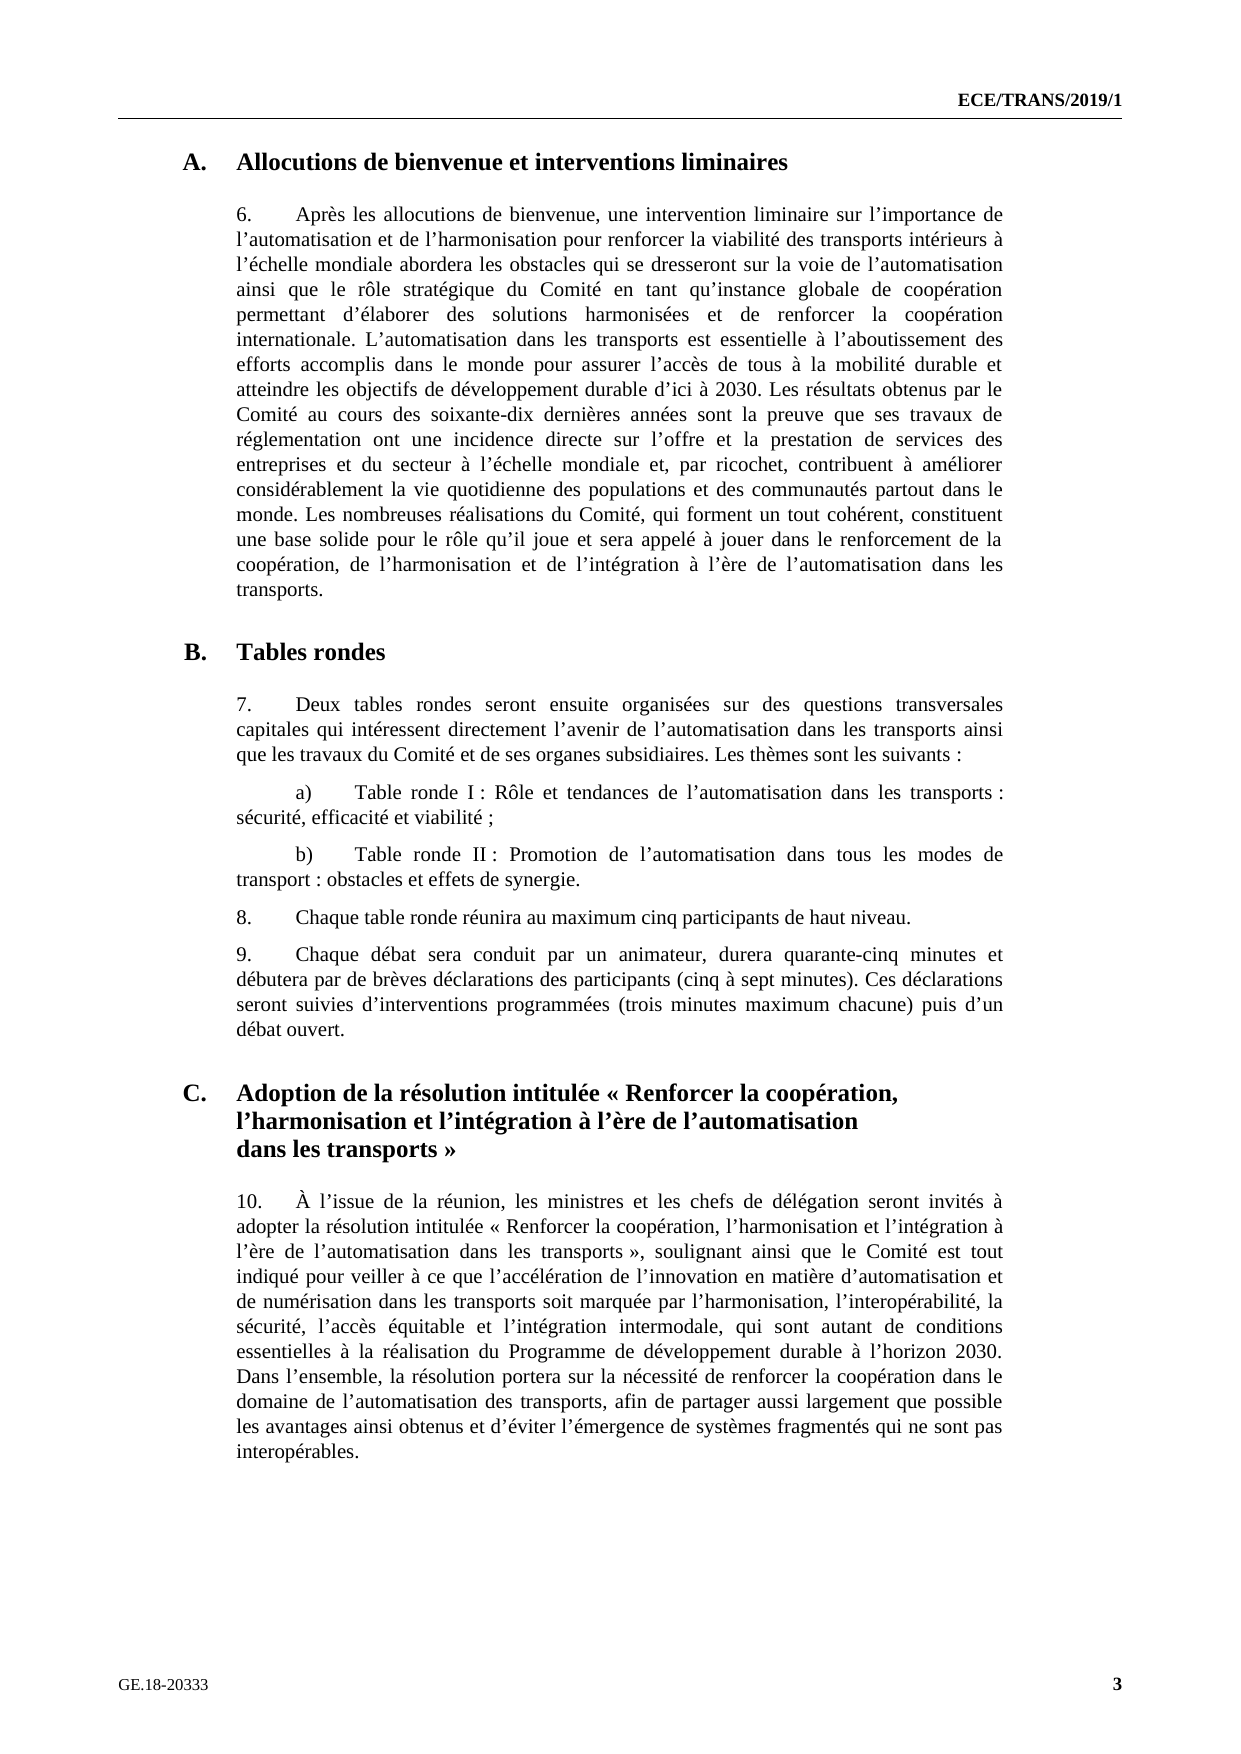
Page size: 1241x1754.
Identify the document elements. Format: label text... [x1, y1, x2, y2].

text a) Table ronde I : Rôle et tendances de l’automatisation dans les transports : sécurité, efficacité et viabilité ; [236, 779, 1004, 829]
text 8. Chaque table ronde réunira au maximum cinq participants de haut niveau. [236, 904, 1004, 929]
text 7. Deux tables rondes seront ensuite organisées sur des questions transversales capitales qui intéressent directement l’avenir de l’automatisation dans les transports ainsi que les travaux du Comité et de ses organes subsidiaires. Les thèmes sont les suivants : [236, 691, 1004, 766]
text 10. À l’issue de la réunion, les ministres et les chefs de délégation seront invités à adopter la résolution intitulée « Renforcer la coopération, l’harmonisation et l’intégration à l’ère de l’automatisation dans les transports », soulignant ainsi que le Comité est tout indiqué pour veiller à ce que l’accélération de l’innovation en matière d’automatisation et de numérisation dans les transports soit marquée par l’harmonisation, l’interopérabilité, la sécurité, l’accès équitable et l’intégration intermodale, qui sont autant de conditions essentielles à la réalisation du Programme de développement durable à l’horizon 2030. Dans l’ensemble, la résolution portera sur la nécessité de renforcer la coopération dans le domaine de l’automatisation des transports, afin de partager aussi largement que possible les avantages ainsi obtenus et d’éviter l’émergence de systèmes fragmentés qui ne sont pas interopérables. [236, 1188, 1004, 1463]
text B. Tables rondes [118, 638, 1004, 666]
text C. Adoption de la résolution intitulée « Renforcer la coopération, l’harmonisation et l’intégration à l’ère de l’automatisation dans les transports » [118, 1079, 1004, 1163]
text b) Table ronde II : Promotion de l’automatisation dans tous les modes de transport : obstacles et effets de synergie. [236, 841, 1004, 891]
text 6. Après les allocutions de bienvenue, une intervention liminaire sur l’importance de l’automatisation et de l’harmonisation pour renforcer la viabilité des transports intérieurs à l’échelle mondiale abordera les obstacles qui se dresseront sur la voie de l’automatisation ainsi que le rôle stratégique du Comité en tant qu’instance globale de coopération permettant d’élaborer des solutions harmonisées et de renforcer la coopération internationale. L’automatisation dans les transports est essentielle à l’aboutissement des efforts accomplis dans le monde pour assurer l’accès de tous à la mobilité durable et atteindre les objectifs de développement durable d’ici à 2030. Les résultats obtenus par le Comité au cours des soixante-dix dernières années sont la preuve que ses travaux de réglementation ont une incidence directe sur l’offre et la prestation de services des entreprises et du secteur à l’échelle mondiale et, par ricochet, contribuent à améliorer considérablement la vie quotidienne des populations et des communautés partout dans le monde. Les nombreuses réalisations du Comité, qui forment un tout cohérent, constituent une base solide pour le rôle qu’il joue et sera appelé à jouer dans le renforcement de la coopération, de l’harmonisation et de l’intégration à l’ère de l’automatisation dans les transports. [236, 201, 1004, 601]
text 9. Chaque débat sera conduit par un animateur, durera quarante-cinq minutes et débutera par de brèves déclarations des participants (cinq à sept minutes). Ces déclarations seront suivies d’interventions programmées (trois minutes maximum chacune) puis d’un débat ouvert. [236, 941, 1004, 1041]
text A. Allocutions de bienvenue et interventions liminaires [118, 148, 1004, 176]
